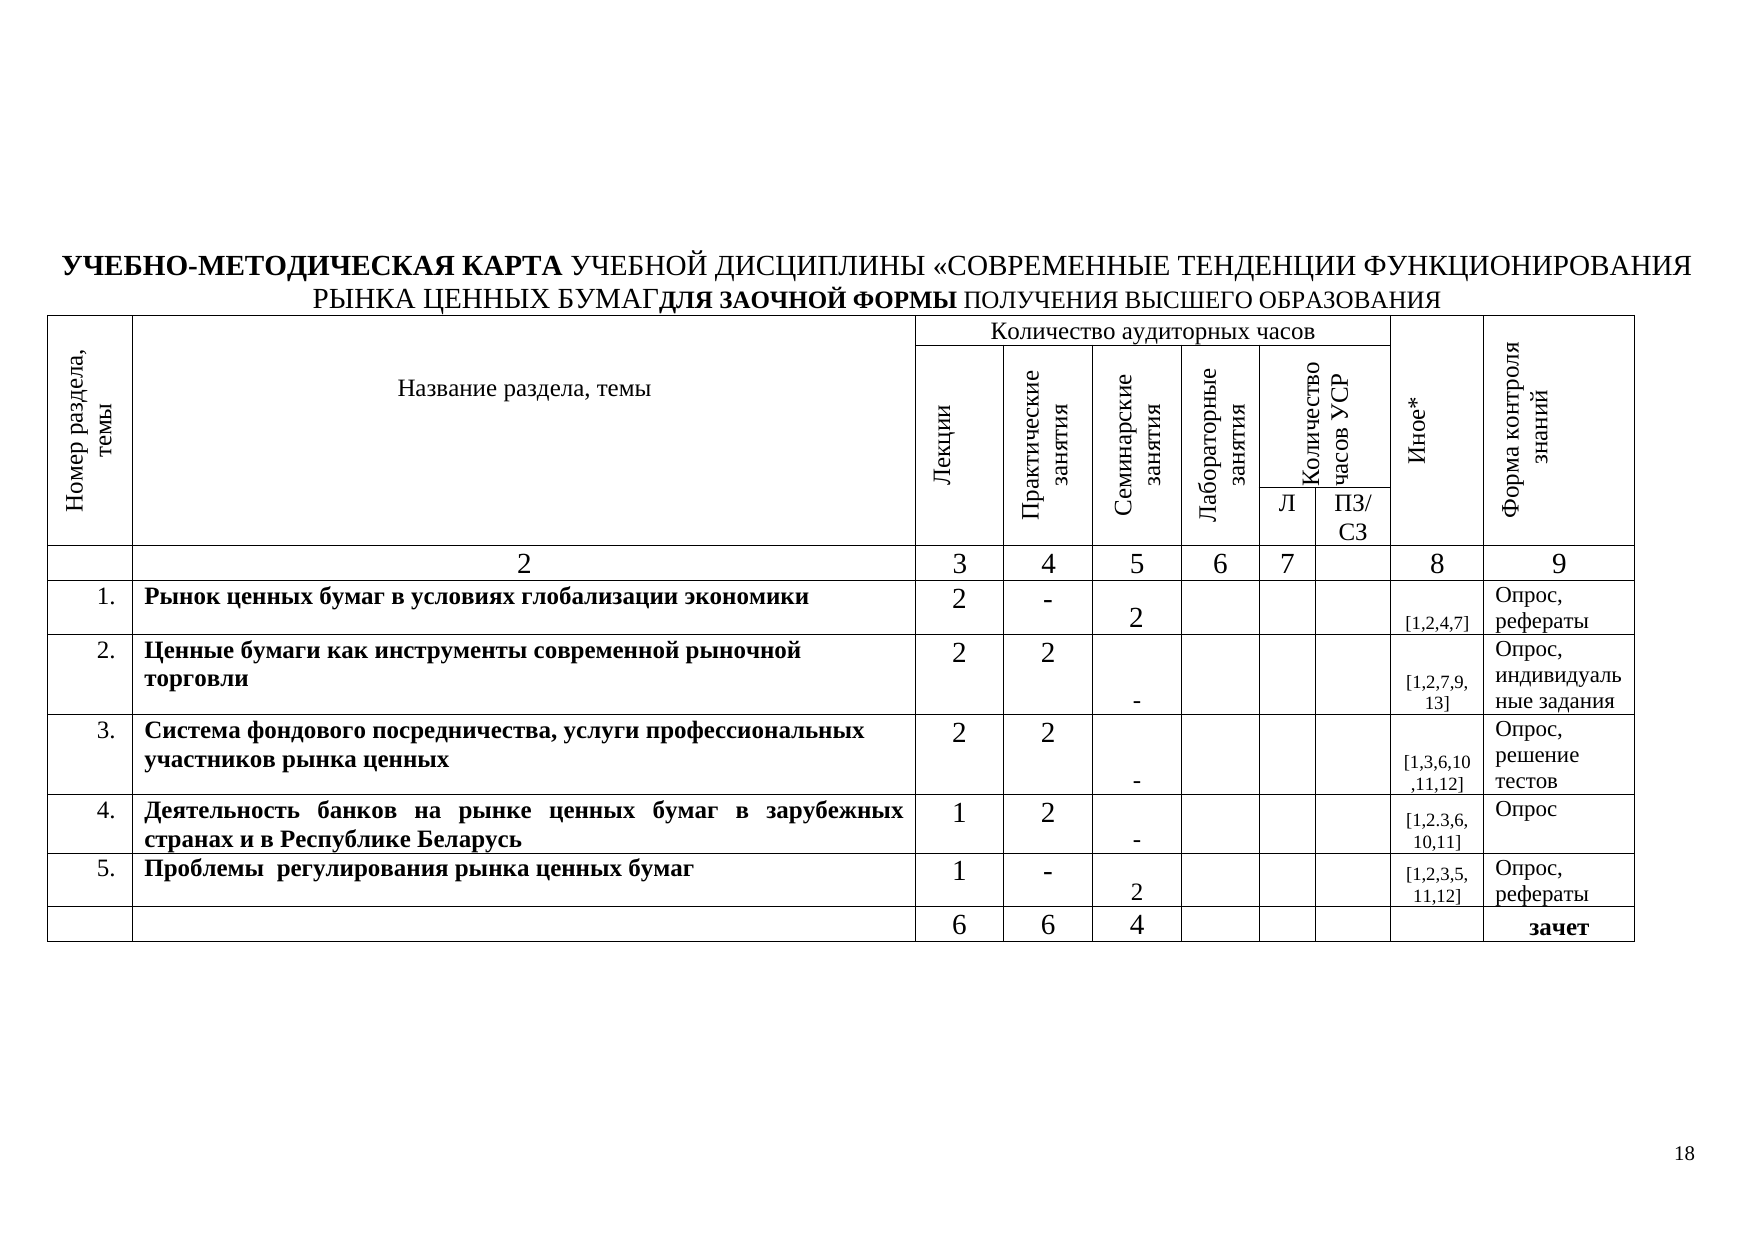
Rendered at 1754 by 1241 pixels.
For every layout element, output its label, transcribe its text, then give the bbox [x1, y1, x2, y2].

table_cell [1316, 854, 1390, 906]
table_cell 1 [916, 854, 1003, 906]
table_cell 6 [1004, 907, 1092, 941]
table_cell [48, 854, 132, 906]
table_cell [1316, 795, 1390, 852]
table_cell 2 [916, 715, 1003, 794]
table_cell [1260, 854, 1315, 906]
table_cell [1316, 907, 1390, 941]
table_cell [1260, 715, 1315, 794]
table_cell Семинарские занятия [1093, 346, 1181, 545]
table_cell 9 [1484, 546, 1634, 580]
table_cell [133, 907, 915, 941]
table_cell [1260, 581, 1315, 634]
table_cell [1260, 635, 1315, 714]
table_cell Деятельность банков на рынке ценных бумаг в зарубежных странах и в Республике Беларусь [133, 795, 915, 852]
table_cell 6 [916, 907, 1003, 941]
table_cell - [1004, 581, 1092, 634]
table_cell 1 [916, 795, 1003, 852]
table_cell Лабораторные занятия [1182, 346, 1259, 545]
table_cell Опрос [1484, 795, 1634, 852]
table_cell Опрос, решение тестов [1484, 715, 1634, 794]
table_cell [1316, 546, 1390, 580]
table_cell [1260, 795, 1315, 852]
table_cell [1260, 907, 1315, 941]
table_cell [48, 907, 132, 941]
table_cell Опрос, рефераты [1484, 854, 1634, 906]
table_cell 2 [1093, 854, 1181, 906]
table_cell 2 [133, 546, 915, 580]
text УЧЕБНО-МЕТОДИЧЕСКАЯ КАРТА УЧЕБНОЙ ДИСЦИПЛИНЫ «СОВРЕМЕННЫЕ ТЕНДЕНЦИИ ФУНКЦИОНИРОВАНИЯ РЫНКА ЦЕННЫХ БУМАГДЛЯ ЗАОЧНОЙ ФОРМЫ ПОЛУЧЕНИЯ ВЫСШЕГО ОБРАЗОВАНИЯ [59, 248, 1695, 315]
table_cell 7 [1260, 546, 1315, 580]
table_cell - [1004, 854, 1092, 906]
table_cell [48, 795, 132, 852]
table_cell [1182, 715, 1259, 794]
table_cell Л [1260, 488, 1315, 545]
table_cell [1316, 715, 1390, 794]
table_cell 4 [1093, 907, 1181, 941]
table_cell Система фондового посредничества, услуги профессиональных участников рынка ценных [133, 715, 915, 794]
table_header Номер раздела, темы [48, 316, 132, 545]
table_cell [1182, 581, 1259, 634]
table_cell [1316, 581, 1390, 634]
table_cell зачет [1484, 907, 1634, 941]
table_header Название раздела, темы [133, 316, 915, 545]
table_cell ПЗ/ СЗ [1316, 488, 1390, 545]
table_cell [1182, 635, 1259, 714]
table_header Иное* [1391, 316, 1483, 545]
table_header Форма контроля знаний [1484, 316, 1634, 545]
table_cell [48, 581, 132, 634]
table_cell 2 [1004, 715, 1092, 794]
table_cell [48, 546, 132, 580]
table_cell 5 [1093, 546, 1181, 580]
table_cell [1182, 907, 1259, 941]
table_cell - [1093, 635, 1181, 714]
table_cell [1316, 635, 1390, 714]
table_cell 3 [916, 546, 1003, 580]
table_cell [1,2,3,5,11,12] [1391, 854, 1483, 906]
table_cell [1182, 795, 1259, 852]
table_cell Лекции [916, 346, 1003, 545]
table_cell Опрос, индивидуальные задания [1484, 635, 1634, 714]
table_cell [1182, 854, 1259, 906]
table_cell 4 [1004, 546, 1092, 580]
table_cell [48, 635, 132, 714]
table_cell [1,3,6,10,11,12] [1391, 715, 1483, 794]
table_cell [48, 715, 132, 794]
table_cell [1391, 907, 1483, 941]
table_cell 8 [1391, 546, 1483, 580]
table_cell - [1093, 795, 1181, 852]
table_cell [1,2,4,7] [1391, 581, 1483, 634]
table_cell Практические занятия [1004, 346, 1092, 545]
table_cell Рынок ценных бумаг в условиях глобализации экономики [133, 581, 915, 634]
table_cell 2 [916, 581, 1003, 634]
table_cell Ценные бумаги как инструменты современной рыночной торговли [133, 635, 915, 714]
table_cell [1,2,7,9,13] [1391, 635, 1483, 714]
table_cell Количество часов УСР [1260, 346, 1390, 487]
table_header Количество аудиторных часов [916, 316, 1390, 344]
table_cell Проблемы регулирования рынка ценных бумаг [133, 854, 915, 906]
table_cell 2 [916, 635, 1003, 714]
table_cell 2 [1004, 795, 1092, 852]
table_cell [1,2.3,6,10,11] [1391, 795, 1483, 852]
table_cell - [1093, 715, 1181, 794]
table_cell 2 [1004, 635, 1092, 714]
table_cell 2 [1093, 581, 1181, 634]
table_cell 6 [1182, 546, 1259, 580]
table_cell Опрос, рефераты [1484, 581, 1634, 634]
